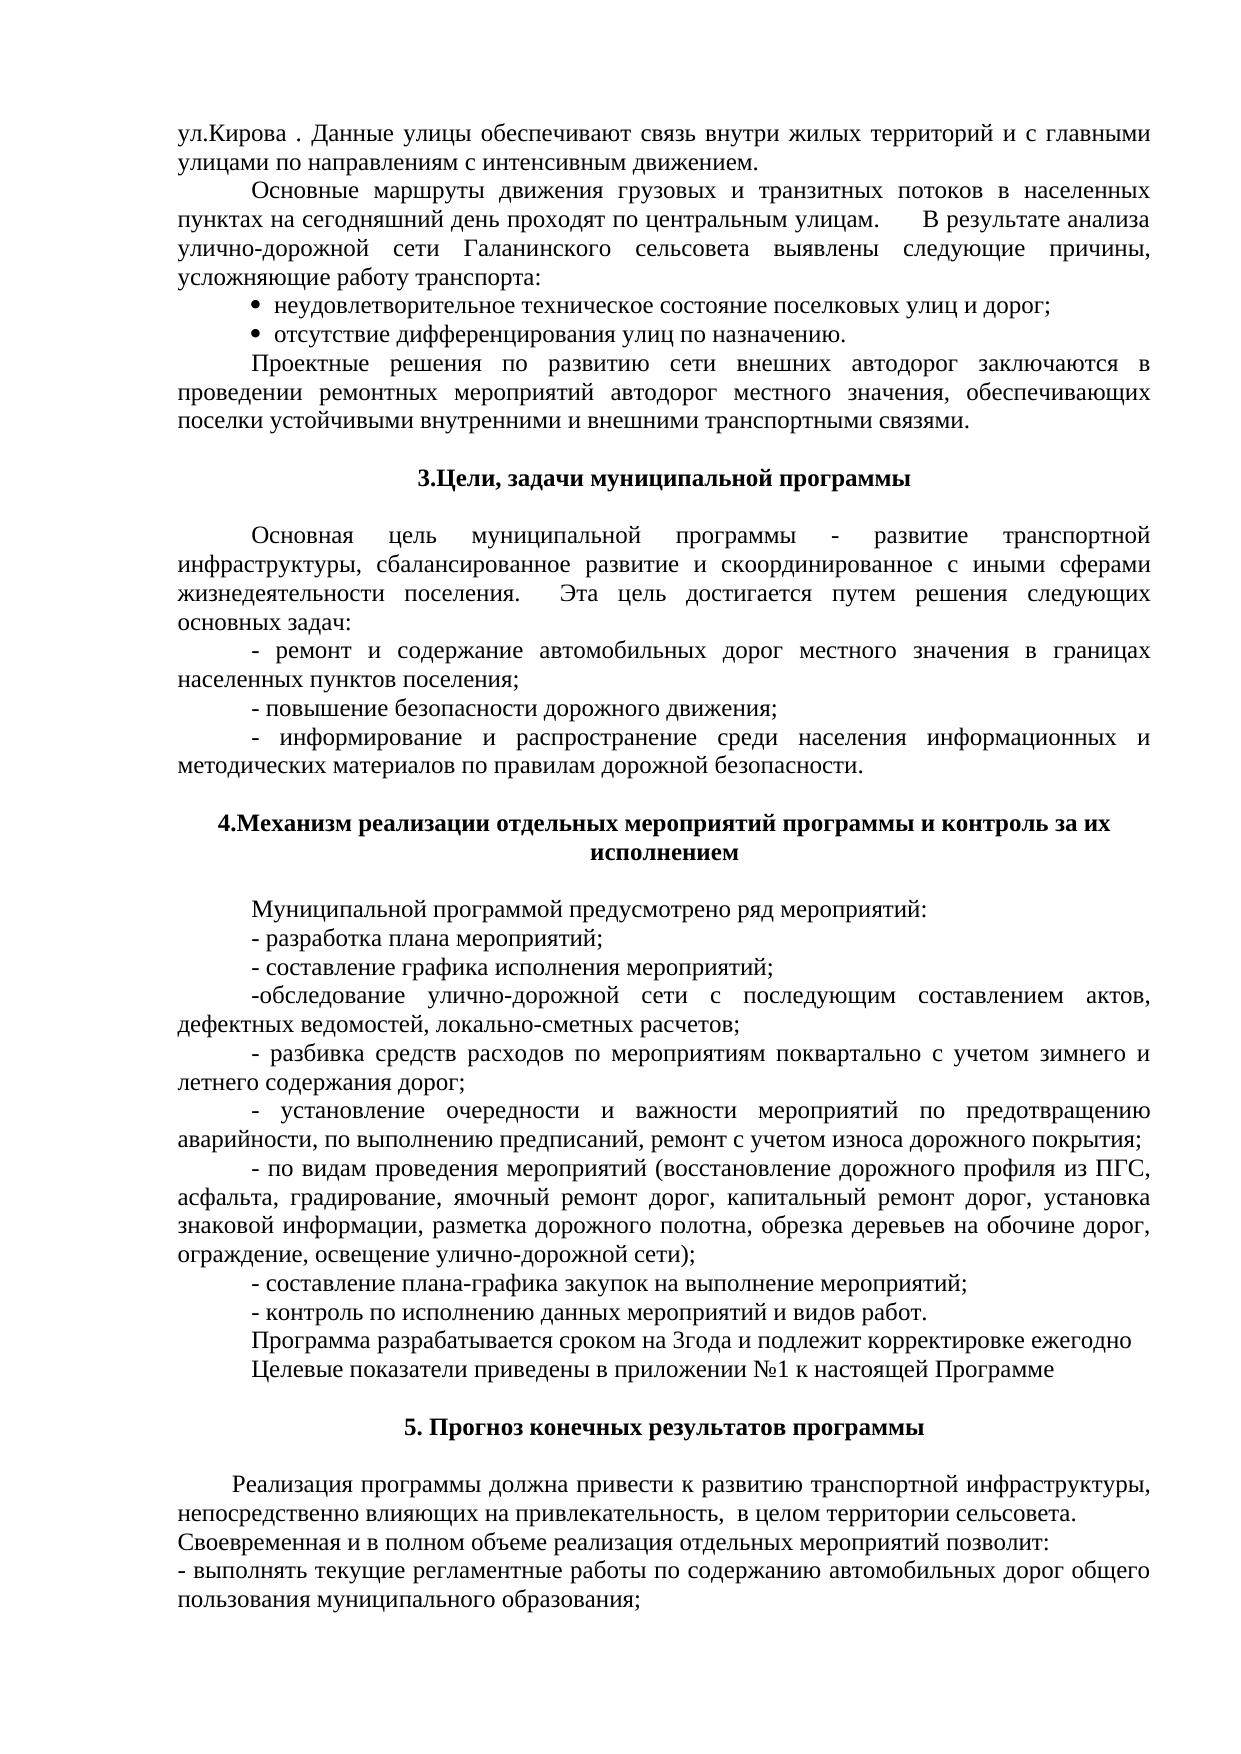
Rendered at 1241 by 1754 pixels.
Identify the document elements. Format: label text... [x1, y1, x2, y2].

text - составление графика исполнения мероприятий; [177, 952, 1152, 981]
text - повышение безопасности дорожного движения; [177, 693, 1152, 722]
text - контроль по исполнению данных мероприятий и видов работ. [177, 1297, 1152, 1326]
text Реализация программы должна привести к развитию транспортной инфраструктуры, непосредственно влияющих на привлекательность, в целом территории сельсовета. [177, 1469, 1152, 1527]
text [177, 118, 1152, 176]
text Целевые показатели приведены в приложении №1 к настоящей Программе [177, 1354, 1152, 1383]
text - составление плана-графика закупок на выполнение мероприятий; [177, 1268, 1152, 1297]
text Муниципальной программой предусмотрено ряд мероприятий: [177, 894, 1152, 923]
text - ремонт и содержание автомобильных дорог местного значения в границах населенных пунктов поселения; [177, 636, 1152, 693]
text 5. Прогноз конечных результатов программы [177, 1412, 1152, 1441]
list неудовлетворительное техническое состояние поселковых улиц и дорог; [177, 291, 1152, 319]
text Проектные решения по развитию сети внешних автодорог заключаются в проведении ремонтных мероприятий автодорог местного значения, обеспечивающих поселки устойчивыми внутренними и внешними транспортными связями. [177, 348, 1152, 434]
list отсутствие дифференцирования улиц по назначению. [177, 319, 1152, 348]
text Основная цель муниципальной программы - развитие транспортной инфраструктуры, сбалансированное развитие и скоординированное с иными сферами жизнедеятельности поселения. Эта цель достигается путем решения следующих основных задач: [177, 521, 1152, 636]
text - разбивка средств расходов по мероприятиям поквартально с учетом зимнего и летнего содержания дорог; [177, 1038, 1152, 1096]
text Основные маршруты движения грузовых и транзитных потоков в населенных пунктах на сегодняшний день проходят по центральным улицам. В результате анализа улично-дорожной сети Галанинского сельсовета выявлены следующие причины, усложняющие работу транспорта: [177, 176, 1152, 291]
text - разработка плана мероприятий; [177, 923, 1152, 952]
text -обследование улично-дорожной сети с последующим составлением актов, дефектных ведомостей, локально-сметных расчетов; [177, 981, 1152, 1038]
text 4.Механизм реализации отдельных мероприятий программы и контроль за их исполнением [177, 808, 1152, 866]
text - установление очередности и важности мероприятий по предотвращению аварийности, по выполнению предписаний, ремонт с учетом износа дорожного покрытия; [177, 1096, 1152, 1153]
text Программа разрабатывается сроком на 3года и подлежит корректировке ежегодно [177, 1326, 1152, 1354]
text Своевременная и в полном объеме реализация отдельных мероприятий позволит: [177, 1527, 1152, 1556]
text - информирование и распространение среди населения информационных и методических материалов по правилам дорожной безопасности. [177, 722, 1152, 779]
text - по видам проведения мероприятий (восстановление дорожного профиля из ПГС, асфальта, градирование, ямочный ремонт дорог, капитальный ремонт дорог, установка знаковой информации, разметка дорожного полотна, обрезка деревьев на обочине дорог, ограждение, освещение улично-дорожной сети); [177, 1153, 1152, 1268]
text 3.Цели, задачи муниципальной программы [177, 463, 1152, 492]
text - выполнять текущие регламентные работы по содержанию автомобильных дорог общего пользования муниципального образования; [177, 1556, 1152, 1613]
